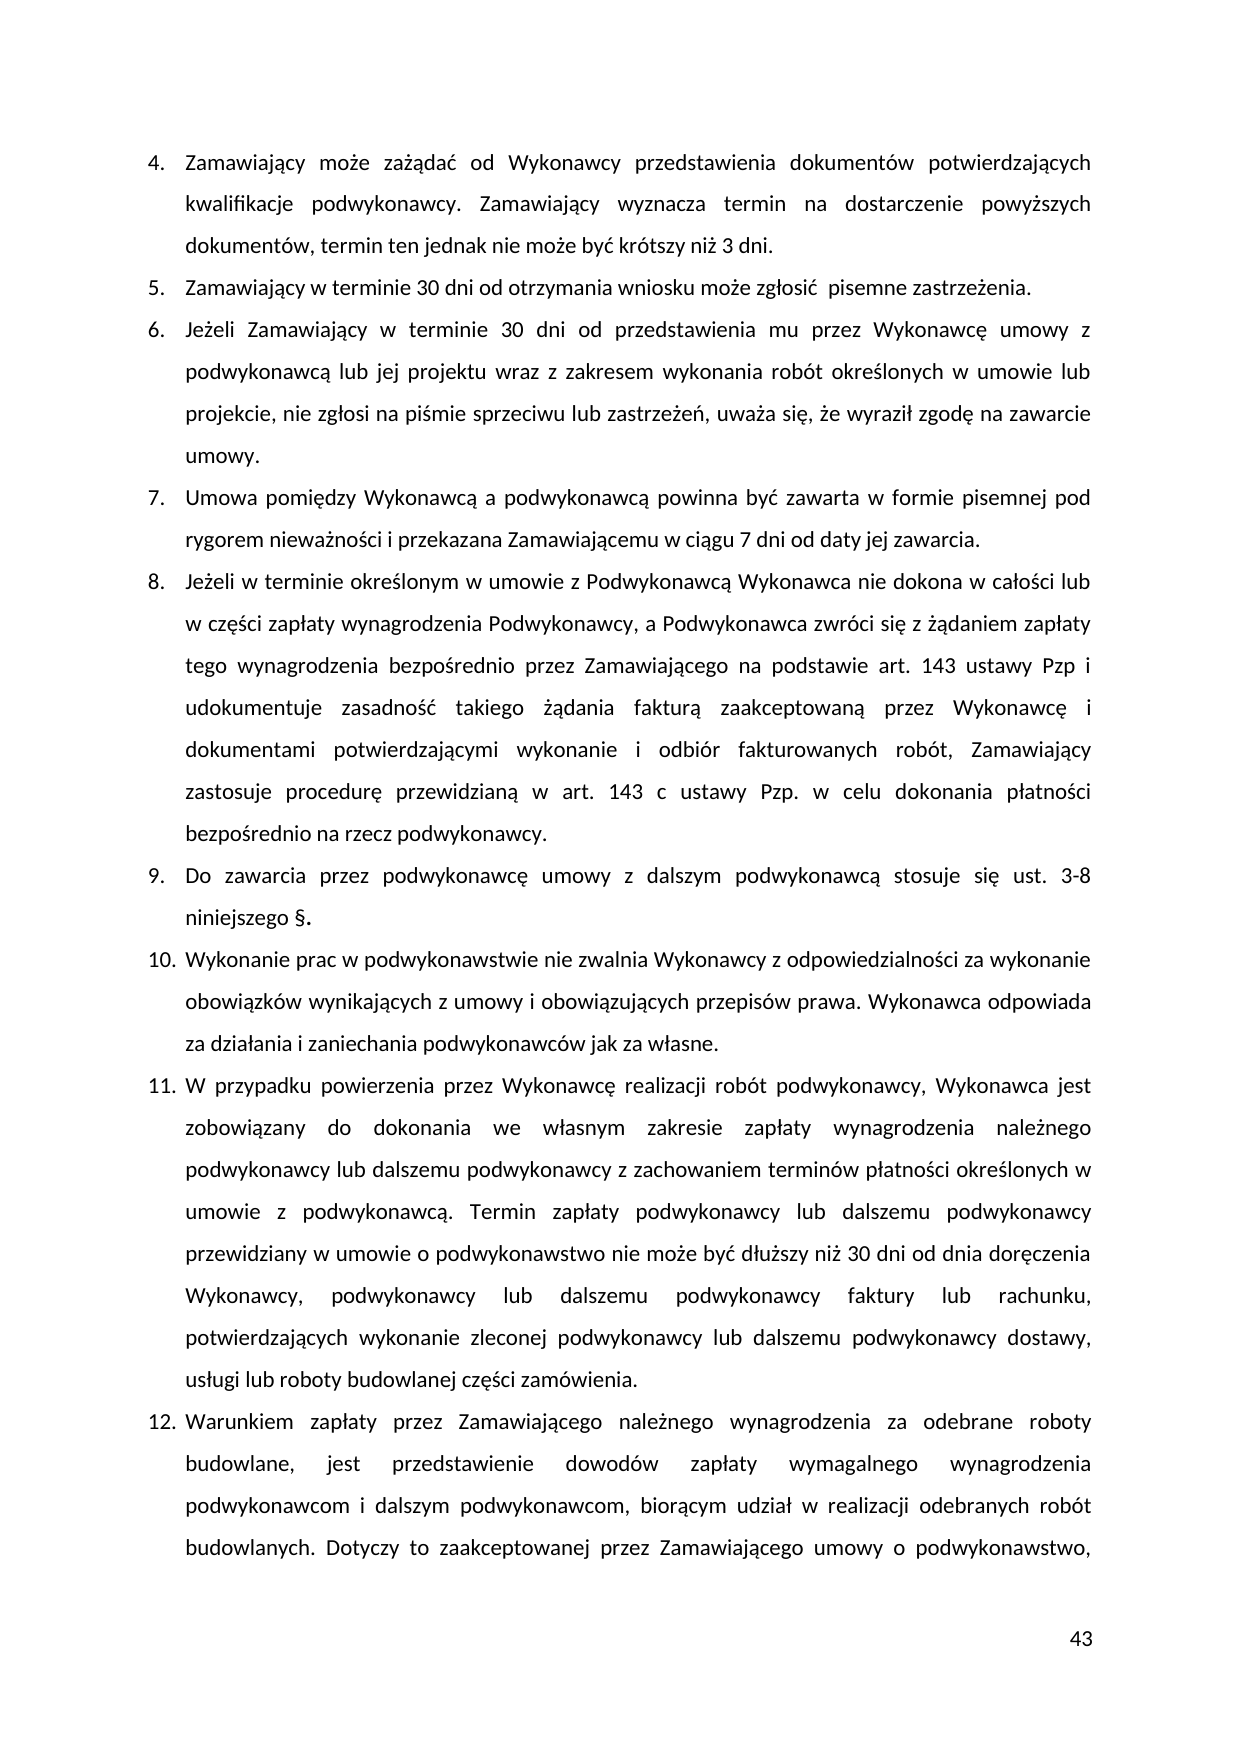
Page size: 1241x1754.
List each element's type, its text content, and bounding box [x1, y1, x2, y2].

list W przypadku powierzenia przez Wykonawcę realizacji robót podwykonawcy, Wykonawca jest zobowiązany do dokonania we własnym zakresie zapłaty wynagrodzenia należnego podwykonawcy lub dalszemu podwykonawcy z zachowaniem terminów płatności określonych w umowie z podwykonawcą. Termin zapłaty podwykonawcy lub dalszemu podwykonawcy przewidziany w umowie o podwykonawstwo nie może być dłuższy niż 30 dni od dnia doręczenia Wykonawcy, podwykonawcy lub dalszemu podwykonawcy faktury lub rachunku, potwierdzających wykonanie zleconej podwykonawcy lub dalszemu podwykonawcy dostawy, usługi lub roboty budowlanej części zamówienia. [148, 1071, 1093, 1393]
list Do zawarcia przez podwykonawcę umowy z dalszym podwykonawcą stosuje się ust. 3-8 niniejszego §. [148, 861, 1093, 931]
list Jeżeli Zamawiający w terminie 30 dni od przedstawienia mu przez Wykonawcę umowy z podwykonawcą lub jej projektu wraz z zakresem wykonania robót określonych w umowie lub projekcie, nie zgłosi na piśmie sprzeciwu lub zastrzeżeń, uważa się, że wyraził zgodę na zawarcie umowy. [148, 316, 1093, 469]
list Jeżeli w terminie określonym w umowie z Podwykonawcą Wykonawca nie dokona w całości lub w części zapłaty wynagrodzenia Podwykonawcy, a Podwykonawca zwróci się z żądaniem zapłaty tego wynagrodzenia bezpośrednio przez Zamawiającego na podstawie art. 143 ustawy Pzp i udokumentuje zasadność takiego żądania fakturą zaakceptowaną przez Wykonawcę i dokumentami potwierdzającymi wykonanie i odbiór fakturowanych robót, Zamawiający zastosuje procedurę przewidzianą w art. 143 c ustawy Pzp. w celu dokonania płatności bezpośrednio na rzecz podwykonawcy. [148, 567, 1093, 847]
list Zamawiający w terminie 30 dni od otrzymania wniosku może zgłosić pisemne zastrzeżenia. [148, 273, 1093, 302]
list Zamawiający może zażądać od Wykonawcy przedstawienia dokumentów potwierdzających kwalifikacje podwykonawcy. Zamawiający wyznacza termin na dostarczenie powyższych dokumentów, termin ten jednak nie może być krótszy niż 3 dni. [148, 148, 1093, 259]
list Wykonanie prac w podwykonawstwie nie zwalnia Wykonawcy z odpowiedzialności za wykonanie obowiązków wynikających z umowy i obowiązujących przepisów prawa. Wykonawca odpowiada za działania i zaniechania podwykonawców jak za własne. [148, 945, 1093, 1057]
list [148, 1407, 1093, 1561]
list Umowa pomiędzy Wykonawcą a podwykonawcą powinna być zawarta w formie pisemnej pod rygorem nieważności i przekazana Zamawiającemu w ciągu 7 dni od daty jej zawarcia. [148, 483, 1093, 553]
